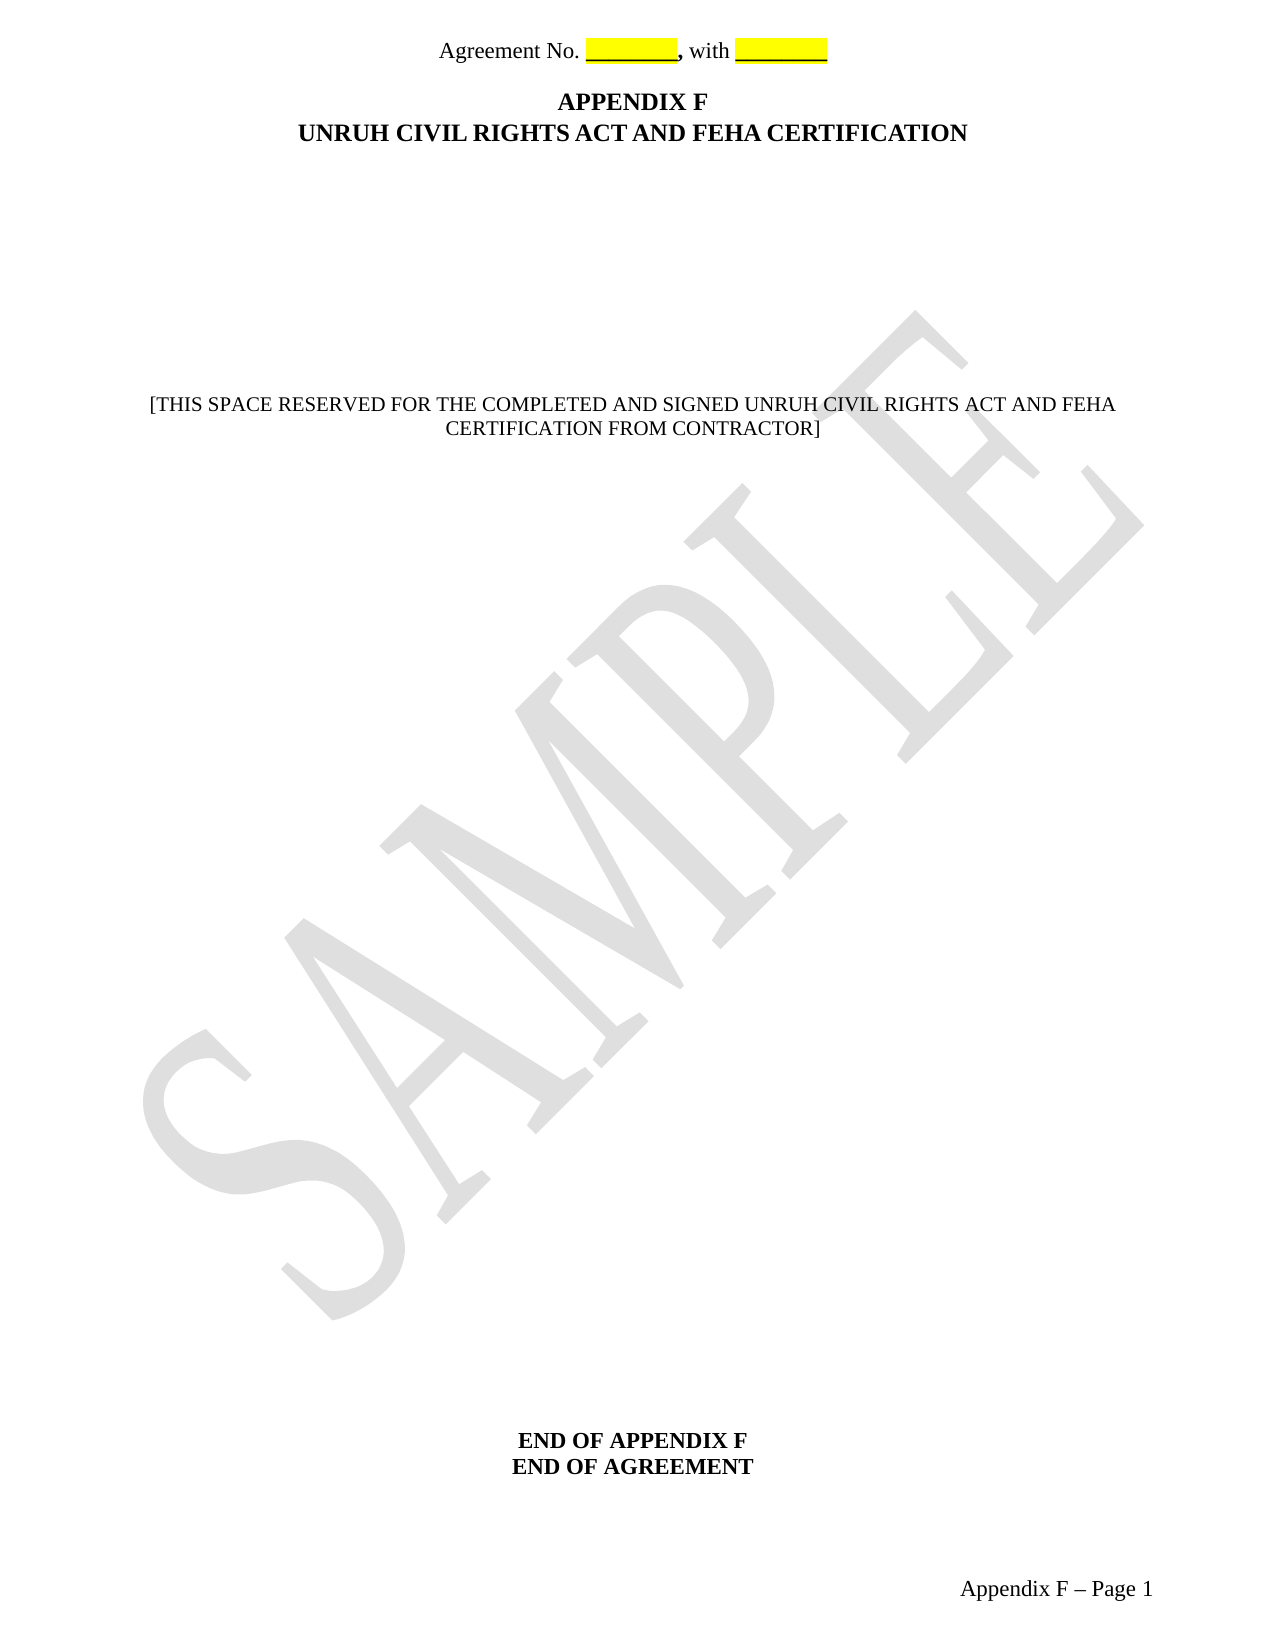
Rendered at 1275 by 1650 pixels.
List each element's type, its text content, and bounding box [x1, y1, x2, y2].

text [THIS SPACE RESERVED FOR THE COMPLETED AND SIGNED UNRUH CIVIL RIGHTS ACT AND FEHA CERTIFICATION FROM CONTRACTOR] [112, 392, 1153, 440]
title APPENDIX F [112, 84, 1153, 116]
text END OF AGREEMENT [112, 1453, 1153, 1479]
title Unruh Civil Rights Act and FEHA Certification [112, 116, 1153, 147]
text END OF APPENDIX F [112, 1427, 1153, 1453]
